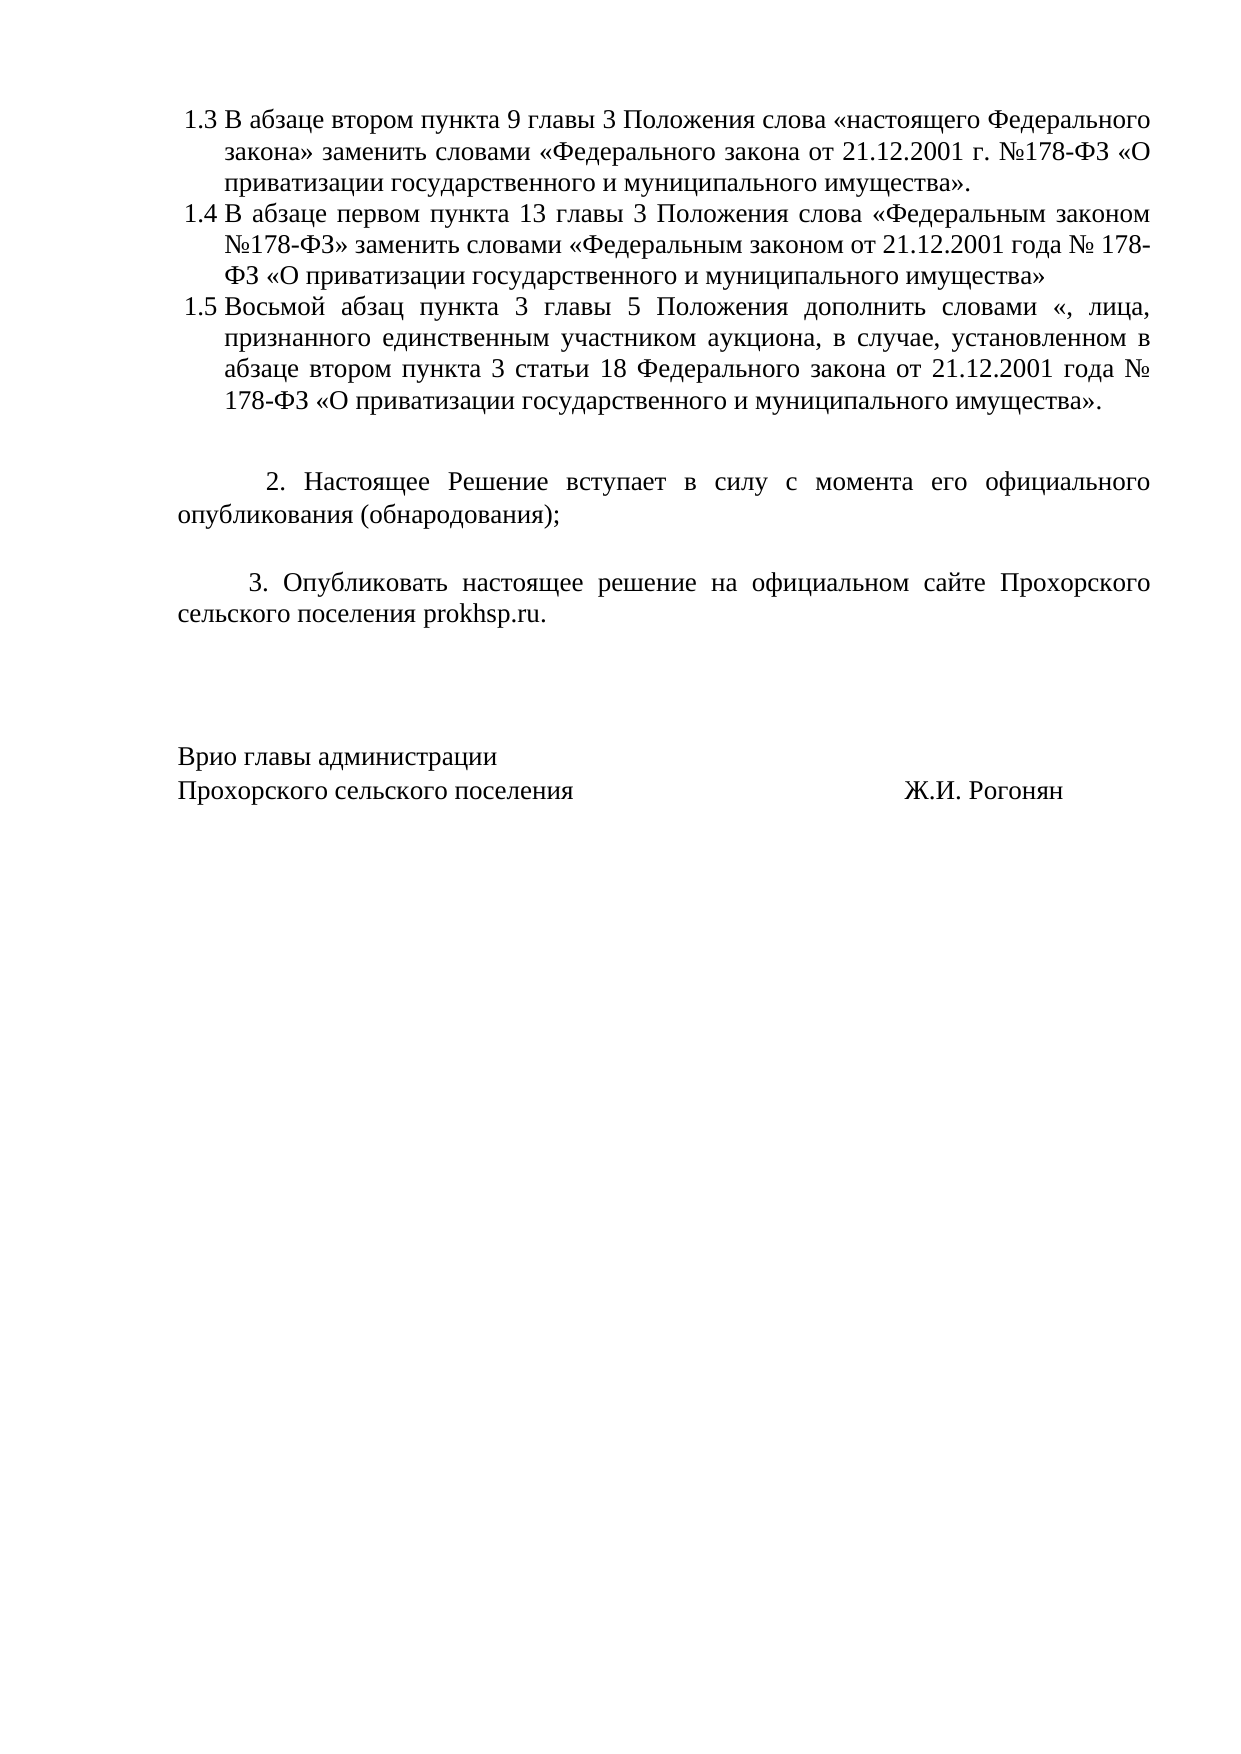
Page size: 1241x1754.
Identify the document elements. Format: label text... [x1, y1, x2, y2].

text Врио главы администрации [177, 740, 1152, 771]
text 3. Опубликовать настоящее решение на официальном сайте Прохорского сельского поселения prokhsp.ru. [177, 566, 1152, 628]
list Восьмой абзац пункта 3 главы 5 Положения дополнить словами «, лица, признанного единственным участником аукциона, в случае, установленном в абзаце втором пункта 3 статьи 18 Федерального закона от 21.12.2001 года № 178-ФЗ «О приватизации государственного и муниципального имущества». [183, 290, 1152, 415]
list В абзаце втором пункта 9 главы 3 Положения слова «настоящего Федерального закона» заменить словами «Федерального закона от 21.12.2001 г. №178-ФЗ «О приватизации государственного и муниципального имущества». [183, 103, 1152, 197]
list В абзаце первом пункта 13 главы 3 Положения слова «Федеральным законом №178-ФЗ» заменить словами «Федеральным законом от 21.12.2001 года № 178- ФЗ «О приватизации государственного и муниципального имущества» [183, 197, 1152, 290]
text 2. Настоящее Решение вступает в силу с момента его официального опубликования (обнародования); [177, 465, 1152, 530]
text Прохорского сельского поселения Ж.И. Рогонян [177, 774, 1152, 805]
